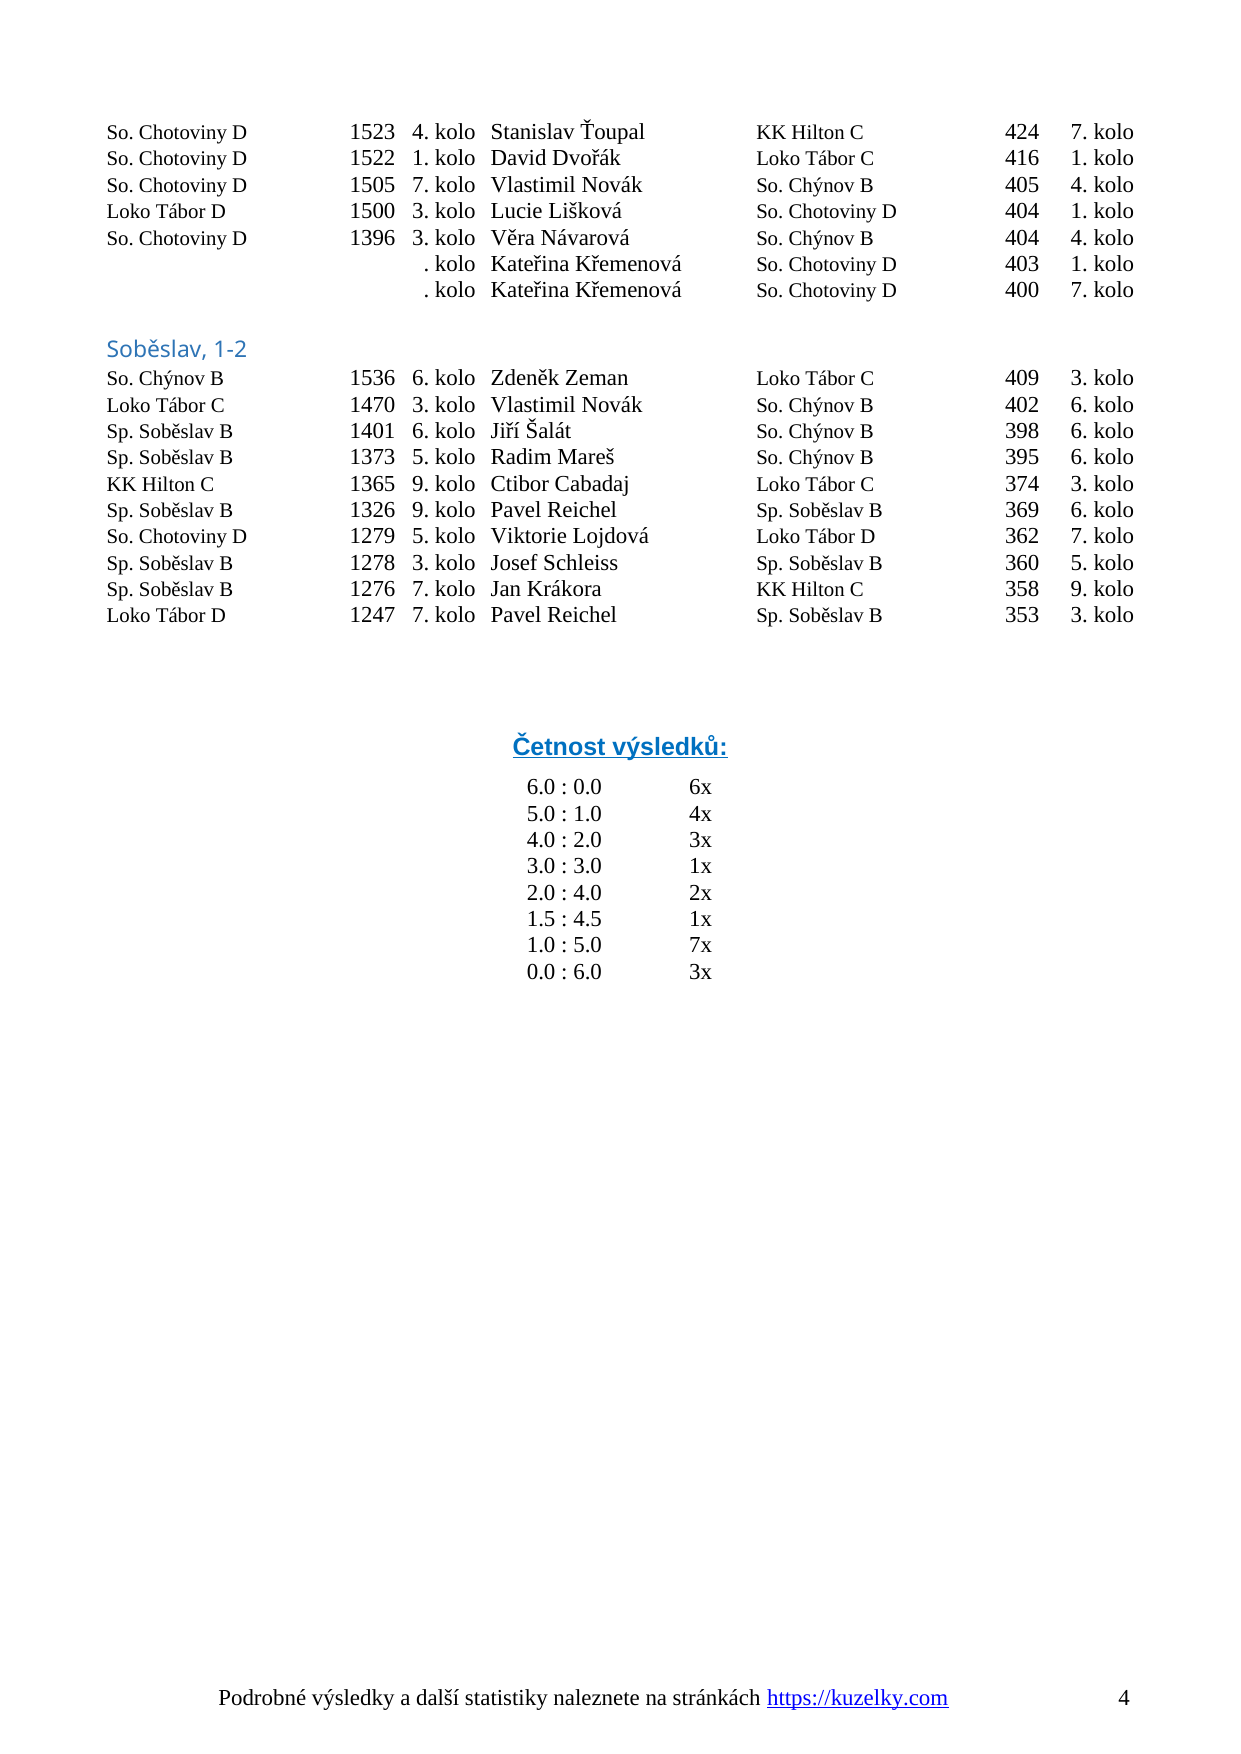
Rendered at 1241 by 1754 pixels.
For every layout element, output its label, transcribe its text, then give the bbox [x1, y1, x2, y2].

text 2.0 : 4.0 2x [106, 879, 1134, 905]
text Sp. Soběslav B 1326 9. kolo Pavel Reichel Sp. Soběslav B 369 6. kolo [106, 496, 1134, 522]
text Loko Tábor D 1247 7. kolo Pavel Reichel Sp. Soběslav B 353 3. kolo [106, 602, 1134, 628]
text So. Chotoviny D 1523 4. kolo Stanislav Ťoupal KK Hilton C 424 7. kolo [106, 118, 1134, 144]
text 1.5 : 4.5 1x [106, 905, 1134, 931]
text So. Chotoviny D 1279 5. kolo Viktorie Lojdová Loko Tábor D 362 7. kolo [106, 522, 1134, 549]
text . kolo Kateřina Křemenová So. Chotoviny D 400 7. kolo [106, 276, 1134, 303]
text Sp. Soběslav B 1278 3. kolo Josef Schleiss Sp. Soběslav B 360 5. kolo [106, 549, 1134, 575]
text Sp. Soběslav B 1401 6. kolo Jiří Šalát So. Chýnov B 398 6. kolo [106, 417, 1134, 443]
text 3.0 : 3.0 1x [106, 852, 1134, 879]
text Četnost výsledků: [94, 732, 1145, 761]
text 1.0 : 5.0 7x [106, 931, 1134, 958]
text Loko Tábor C 1470 3. kolo Vlastimil Novák So. Chýnov B 402 6. kolo [106, 391, 1134, 417]
text 5.0 : 1.0 4x [106, 799, 1134, 826]
text So. Chýnov B 1536 6. kolo Zdeněk Zeman Loko Tábor C 409 3. kolo [106, 364, 1134, 391]
text So. Chotoviny D 1522 1. kolo David Dvořák Loko Tábor C 416 1. kolo [106, 144, 1134, 171]
text So. Chotoviny D 1505 7. kolo Vlastimil Novák So. Chýnov B 405 4. kolo [106, 171, 1134, 197]
text So. Chotoviny D 1396 3. kolo Věra Návarová So. Chýnov B 404 4. kolo [106, 223, 1134, 250]
text KK Hilton C 1365 9. kolo Ctibor Cabadaj Loko Tábor C 374 3. kolo [106, 470, 1134, 496]
text Loko Tábor D 1500 3. kolo Lucie Lišková So. Chotoviny D 404 1. kolo [106, 197, 1134, 223]
text Sp. Soběslav B 1276 7. kolo Jan Krákora KK Hilton C 358 9. kolo [106, 575, 1134, 602]
text 0.0 : 6.0 3x [106, 958, 1134, 984]
text 6.0 : 0.0 6x [106, 773, 1134, 799]
subtitle Soběslav, 1-2 [106, 333, 1134, 364]
text . kolo Kateřina Křemenová So. Chotoviny D 403 1. kolo [106, 250, 1134, 276]
text Sp. Soběslav B 1373 5. kolo Radim Mareš So. Chýnov B 395 6. kolo [106, 443, 1134, 470]
text 4.0 : 2.0 3x [106, 826, 1134, 852]
